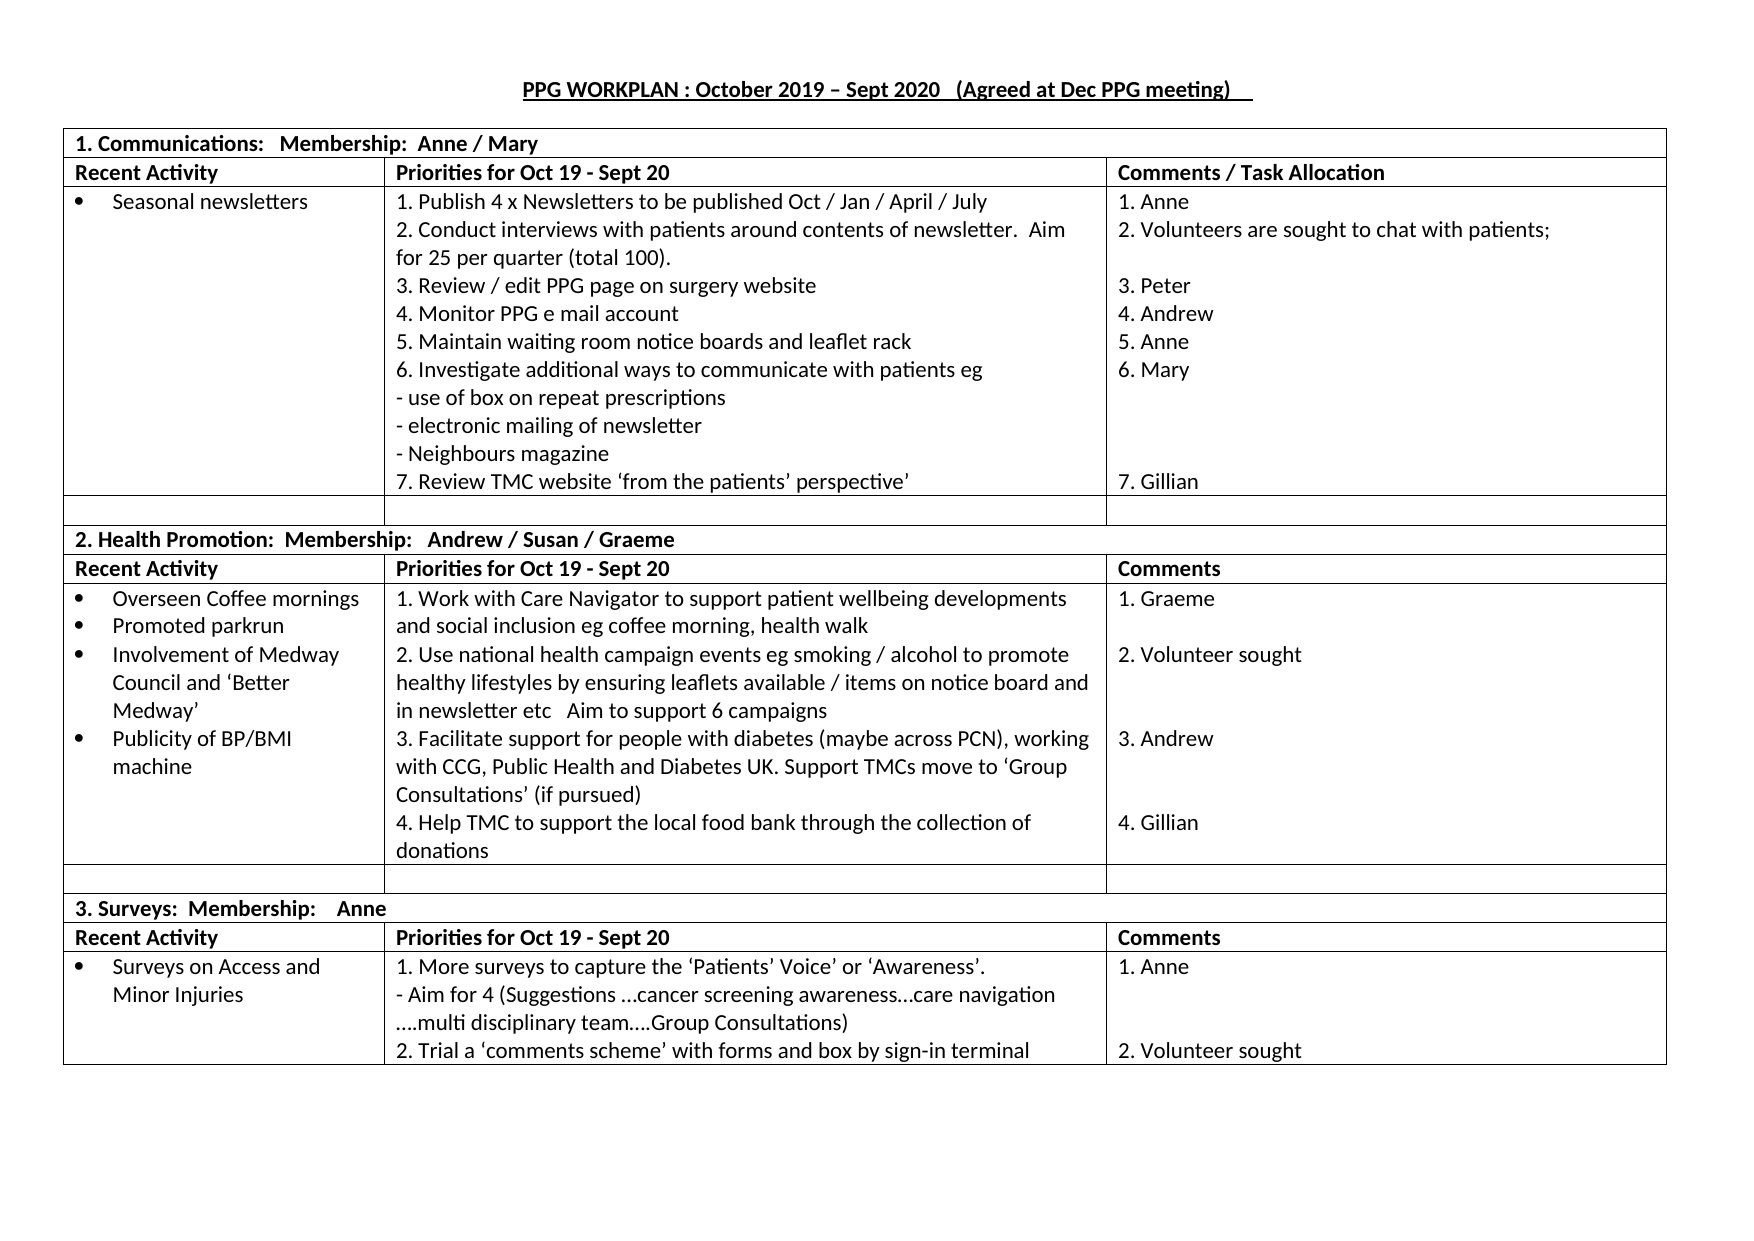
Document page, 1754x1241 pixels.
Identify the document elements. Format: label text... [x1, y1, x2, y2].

table_cell 1. Work with Care Navigator to support patient wellbeing developments and social inclusion eg coffee morning, health walk 2. Use national health campaign events eg smoking / alcohol to promote healthy lifestyles by ensuring leaflets available / items on notice board and in newsletter etc Aim to support 6 campaigns 3. Facilitate support for people with diabetes (maybe across PCN), working with CCG, Public Health and Diabetes UK. Support TMCs move to ‘Group Consultations’ (if pursued) 4. Help TMC to support the local food bank through the collection of donations [385, 584, 1106, 864]
table_cell Priorities for Oct 19 - Sept 20 [385, 923, 1106, 951]
table_cell [385, 865, 1106, 893]
table_cell Surveys on Access and Minor Injuries [64, 952, 384, 1064]
table_cell [385, 496, 1106, 524]
text PPG WORKPLAN : October 2019 – Sept 2020 (Agreed at Dec PPG meeting) [75, 75, 1679, 103]
table_cell [1107, 865, 1666, 893]
table_cell [1107, 496, 1666, 524]
table_cell Priorities for Oct 19 - Sept 20 [385, 158, 1106, 186]
table_cell Recent Activity [64, 158, 384, 186]
table_cell 1. More surveys to capture the ‘Patients’ Voice’ or ‘Awareness’. - Aim for 4 (Suggestions …cancer screening awareness…care navigation ….multi disciplinary team….Group Consultations) 2. Trial a ‘comments scheme’ with forms and box by sign-in terminal [385, 952, 1106, 1064]
table_cell Comments / Task Allocation [1107, 158, 1666, 186]
table_cell Overseen Coffee mornings Promoted parkrun Involvement of Medway Council and ‘Better Medway’ Publicity of BP/BMI machine [64, 584, 384, 864]
table_cell 2. Health Promotion: Membership: Andrew / Susan / Graeme [64, 526, 1666, 553]
table_cell Seasonal newsletters [64, 187, 384, 495]
table_cell 1. Graeme 2. Volunteer sought 3. Andrew 4. Gillian [1107, 584, 1666, 864]
table_cell Comments [1107, 923, 1666, 951]
table_cell [64, 496, 384, 524]
table_cell 1. Anne 2. Volunteers are sought to chat with patients; 3. Peter 4. Andrew 5. Anne 6. Mary 7. Gillian [1107, 187, 1666, 495]
table_cell Comments [1107, 555, 1666, 583]
table_header 1. Communications: Membership: Anne / Mary [64, 129, 1666, 157]
table_cell Recent Activity [64, 555, 384, 583]
table_cell [64, 865, 384, 893]
table_cell 1. Publish 4 x Newsletters to be published Oct / Jan / April / July 2. Conduct interviews with patients around contents of newsletter. Aim for 25 per quarter (total 100). 3. Review / edit PPG page on surgery website 4. Monitor PPG e mail account 5. Maintain waiting room notice boards and leaflet rack 6. Investigate additional ways to communicate with patients eg - use of box on repeat prescriptions - electronic mailing of newsletter - Neighbours magazine 7. Review TMC website ‘from the patients’ perspective’ [385, 187, 1106, 495]
table_cell 1. Anne 2. Volunteer sought [1107, 952, 1666, 1064]
table_cell Priorities for Oct 19 - Sept 20 [385, 555, 1106, 583]
table_cell Recent Activity [64, 923, 384, 951]
table_cell 3. Surveys: Membership: Anne [64, 894, 1666, 922]
